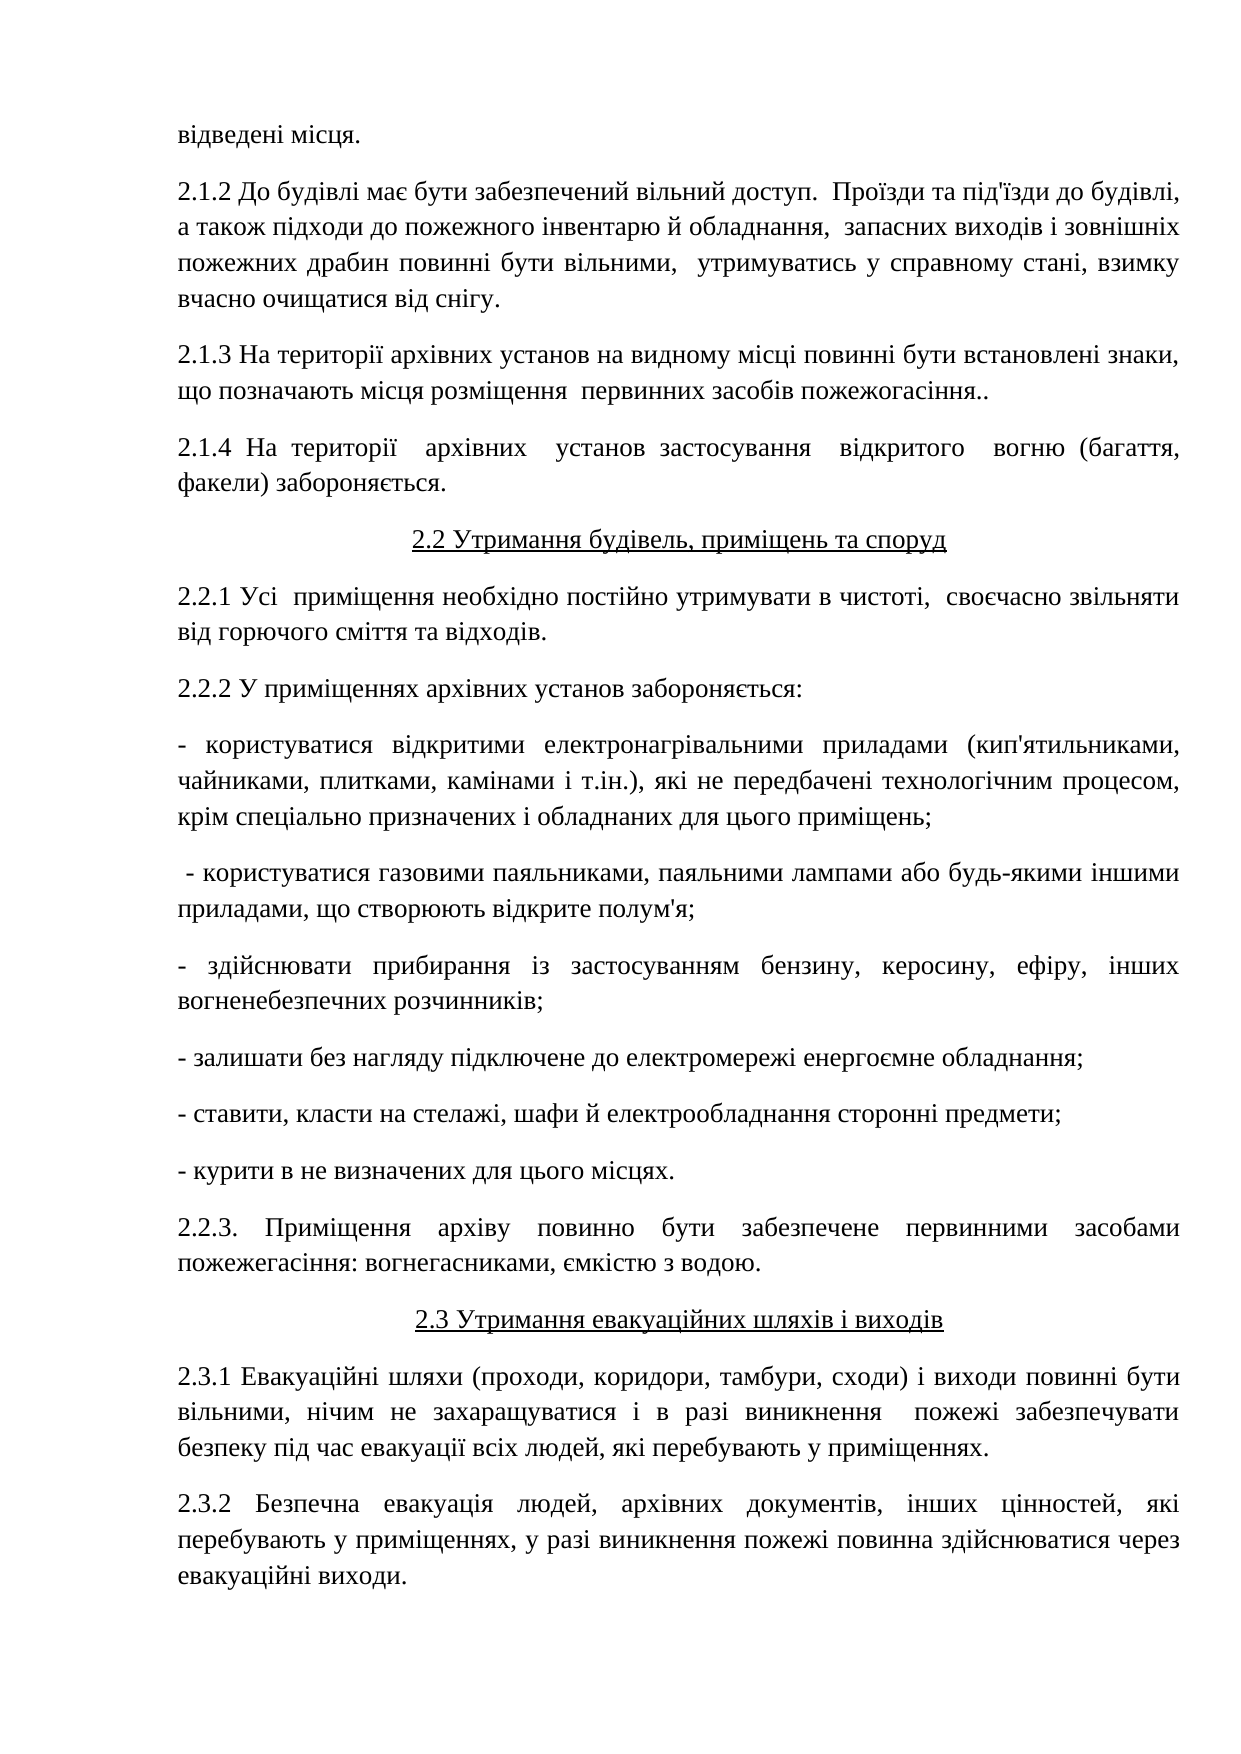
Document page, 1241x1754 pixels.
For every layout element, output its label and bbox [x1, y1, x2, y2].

table_header [177, 118, 1181, 1615]
